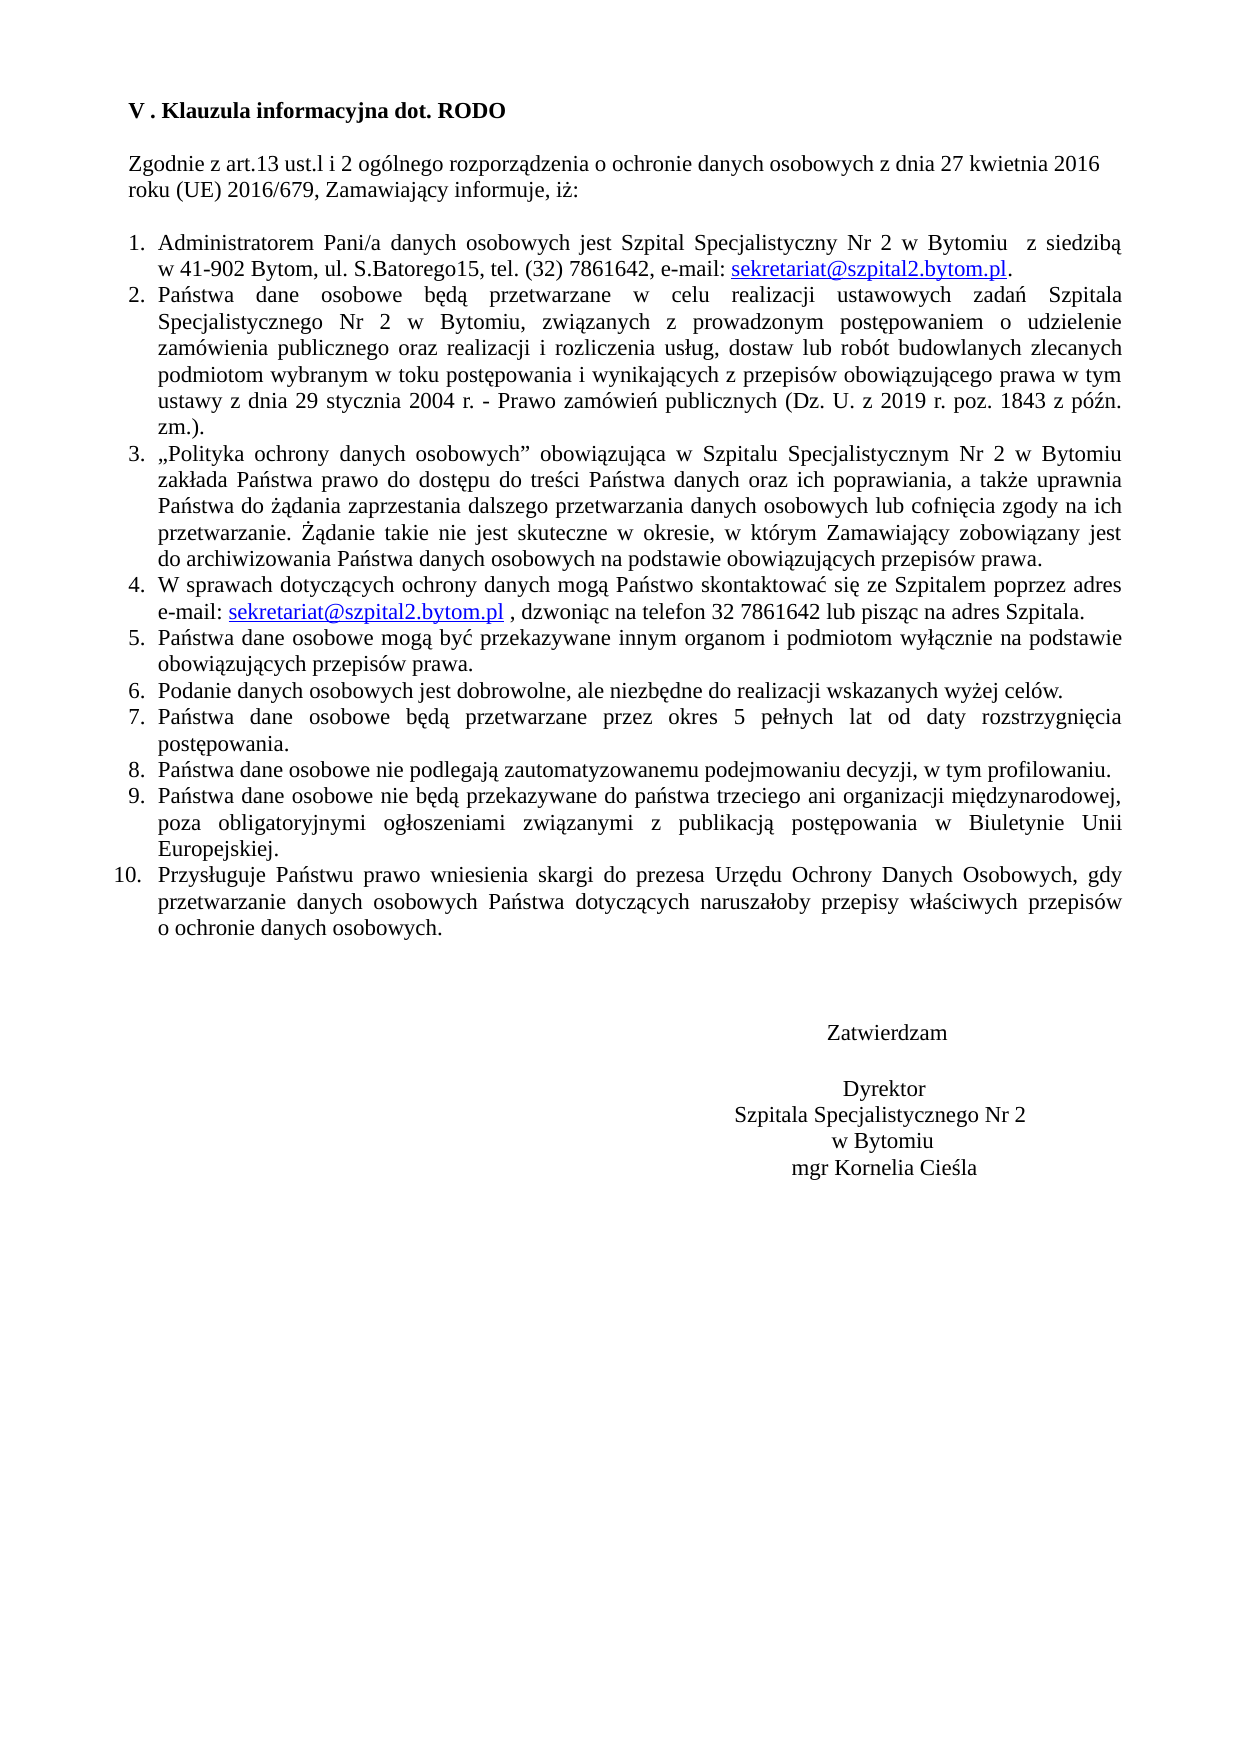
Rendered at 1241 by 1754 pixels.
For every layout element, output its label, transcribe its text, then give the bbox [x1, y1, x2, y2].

list Przysługuje Państwu prawo wniesienia skargi do prezesa Urzędu Ochrony Danych Osobowych, gdy przetwarzanie danych osobowych Państwa dotyczących naruszałoby przepisy właściwych przepisów o ochronie danych osobowych. [113, 861, 1123, 940]
text mgr Kornelia Cieśla [128, 1154, 1123, 1180]
text V . Klauzula informacyjna dot. RODO [128, 97, 1123, 123]
text Zgodnie z art.13 ust.l i 2 ogólnego rozporządzenia o ochronie danych osobowych z dnia 27 kwietnia 2016 roku (UE) 2016/679, Zamawiający informuje, iż: [128, 150, 1123, 202]
text Szpitala Specjalistycznego Nr 2 [128, 1101, 1123, 1127]
list Państwa dane osobowe będą przetwarzane przez okres 5 pełnych lat od daty rozstrzygnięcia postępowania. [128, 703, 1123, 756]
list Państwa dane osobowe nie podlegają zautomatyzowanemu podejmowaniu decyzji, w tym profilowaniu. [128, 756, 1123, 782]
list Państwa dane osobowe nie będą przekazywane do państwa trzeciego ani organizacji międzynarodowej, poza obligatoryjnymi ogłoszeniami związanymi z publikacją postępowania w Biuletynie Unii Europejskiej. [128, 782, 1123, 861]
list Państwa dane osobowe mogą być przekazywane innym organom i podmiotom wyłącznie na podstawie obowiązujących przepisów prawa. [128, 624, 1123, 677]
list Administratorem Pani/a danych osobowych jest Szpital Specjalistyczny Nr 2 w Bytomiu z siedzibą w 41-902 Bytom, ul. S.Batorego15, tel. (32) 7861642, e-mail: sekretariat@szpital2.bytom.pl. [128, 229, 1123, 282]
list Państwa dane osobowe będą przetwarzane w celu realizacji ustawowych zadań Szpitala Specjalistycznego Nr 2 w Bytomiu, związanych z prowadzonym postępowaniem o udzielenie zamówienia publicznego oraz realizacji i rozliczenia usług, dostaw lub robót budowlanych zlecanych podmiotom wybranym w toku postępowania i wynikających z przepisów obowiązującego prawa w tym ustawy z dnia 29 stycznia 2004 r. - Prawo zamówień publicznych (Dz. U. z 2019 r. poz. 1843 z późn. zm.). [128, 282, 1123, 440]
list Podanie danych osobowych jest dobrowolne, ale niezbędne do realizacji wskazanych wyżej celów. [128, 677, 1123, 703]
text Dyrektor [128, 1074, 1123, 1101]
text Zatwierdzam [718, 1019, 1123, 1046]
list „Polityka ochrony danych osobowych” obowiązująca w Szpitalu Specjalistycznym Nr 2 w Bytomiu zakłada Państwa prawo do dostępu do treści Państwa danych oraz ich poprawiania, a także uprawnia Państwa do żądania zaprzestania dalszego przetwarzania danych osobowych lub cofnięcia zgody na ich przetwarzanie. Żądanie takie nie jest skuteczne w okresie, w którym Zamawiający zobowiązany jest do archiwizowania Państwa danych osobowych na podstawie obowiązujących przepisów prawa. [128, 440, 1123, 571]
list W sprawach dotyczących ochrony danych mogą Państwo skontaktować się ze Szpitalem poprzez adres e-mail: sekretariat@szpital2.bytom.pl , dzwoniąc na telefon 32 7861642 lub pisząc na adres Szpitala. [128, 571, 1123, 624]
text w Bytomiu [128, 1127, 1123, 1154]
